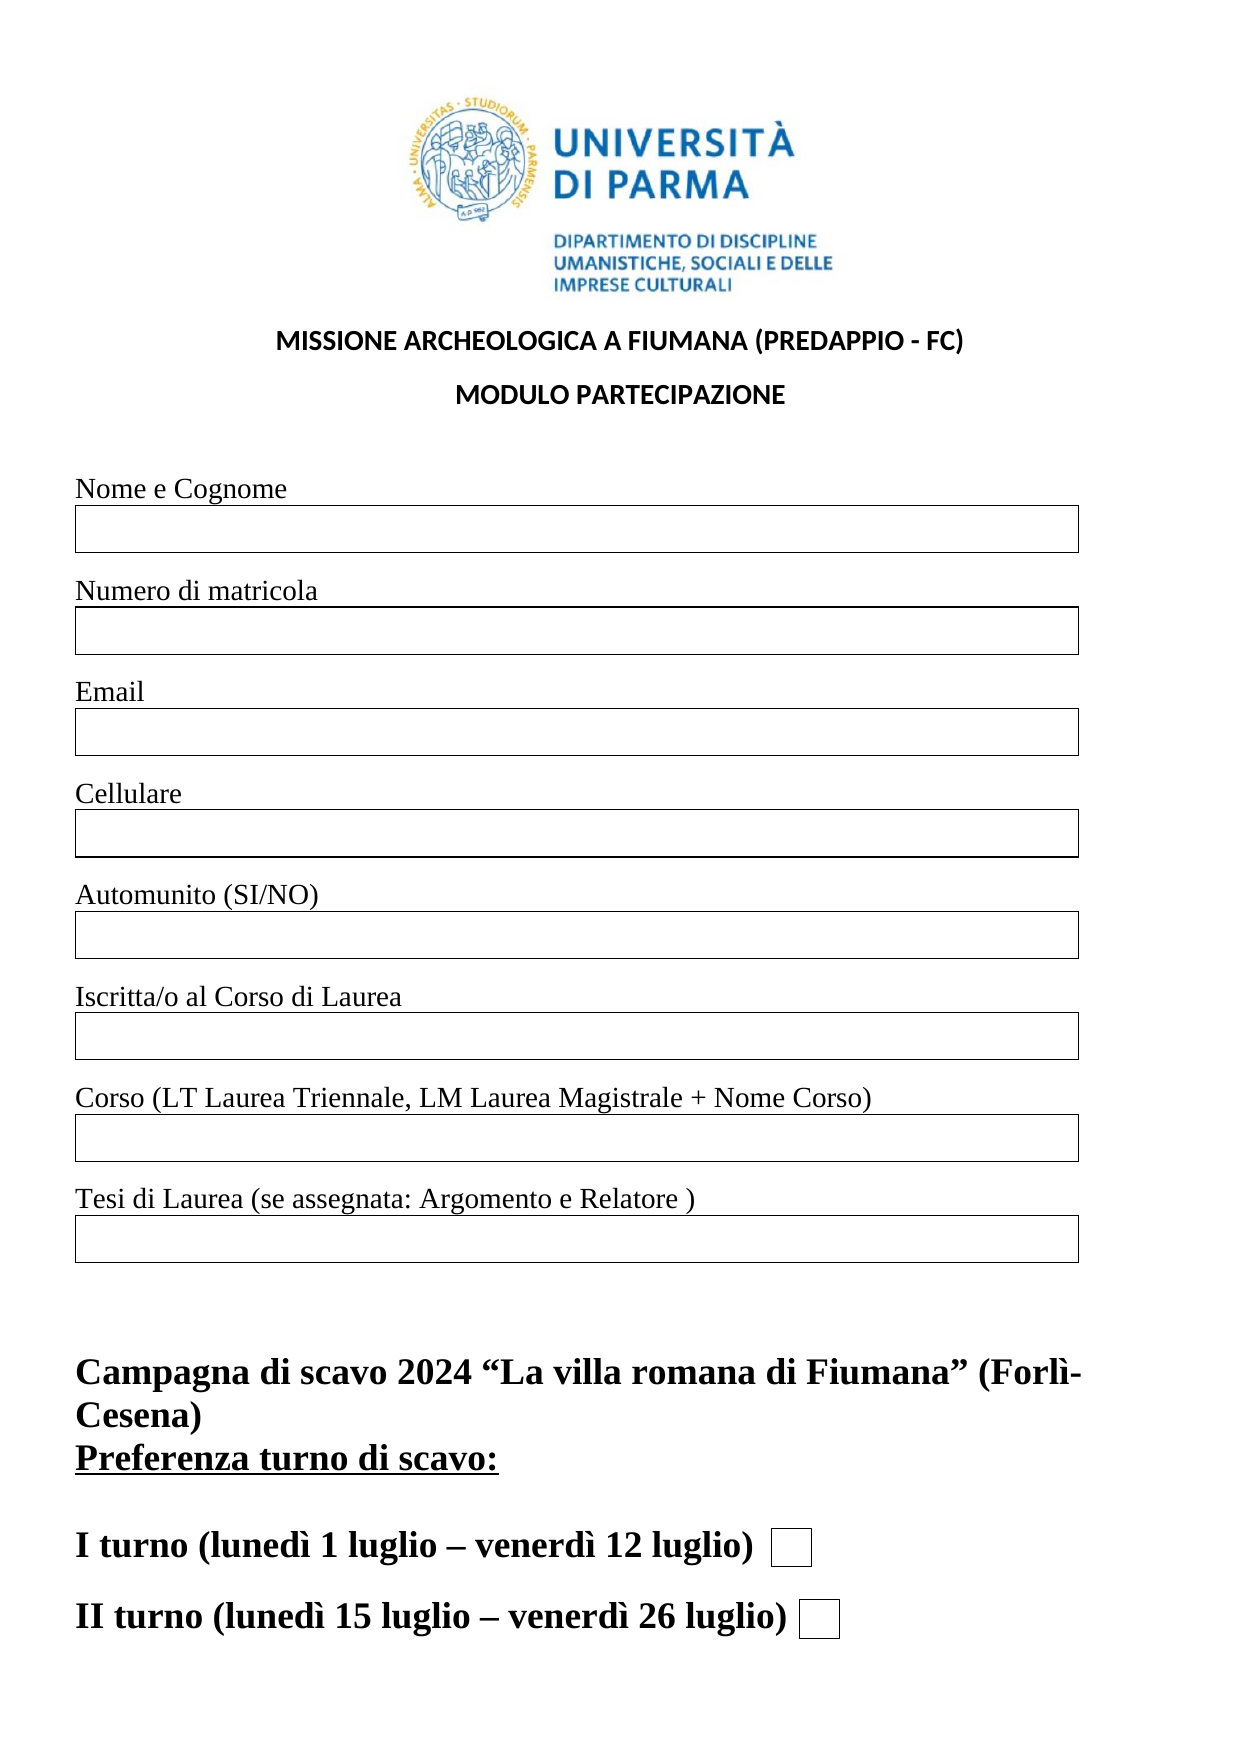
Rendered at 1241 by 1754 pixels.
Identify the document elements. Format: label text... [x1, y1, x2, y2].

text Preferenza turno di scavo: [75, 1436, 1165, 1479]
table_header [76, 709, 1078, 755]
text Iscritta/o al Corso di Laurea [75, 979, 1165, 1012]
table_header [76, 608, 1078, 653]
text Numero di matricola [75, 573, 1165, 606]
table_header [76, 1115, 1078, 1161]
text II turno (lunedì 15 luglio – venerdì 26 luglio) [75, 1593, 1165, 1636]
table_header [76, 506, 1078, 552]
table_header [76, 1216, 1078, 1262]
text Automunito (SI/NO) [75, 877, 1165, 911]
text Campagna di scavo 2024 “La villa romana di Fiumana” (Forlì-Cesena) [75, 1349, 1165, 1436]
text MODULO PARTECIPAZIONE [75, 376, 1165, 412]
picture [384, 75, 856, 304]
text Corso (LT Laurea Triennale, LM Laurea Magistrale + Nome Corso) [75, 1080, 1165, 1114]
text Tesi di Laurea (se assegnata: Argomento e Relatore ) [75, 1182, 1165, 1215]
text MISSIONE ARCHEOLOGICA A FIUMANA (PREDAPPIO - FC) [75, 322, 1165, 358]
text Cellulare [75, 776, 1165, 809]
text Email [75, 674, 1165, 708]
text Nome e Cognome [75, 471, 1165, 505]
table_header [76, 810, 1078, 856]
table_header [76, 912, 1078, 958]
text I turno (lunedì 1 luglio – venerdì 12 luglio) [75, 1522, 1165, 1565]
table_header [76, 1013, 1078, 1059]
